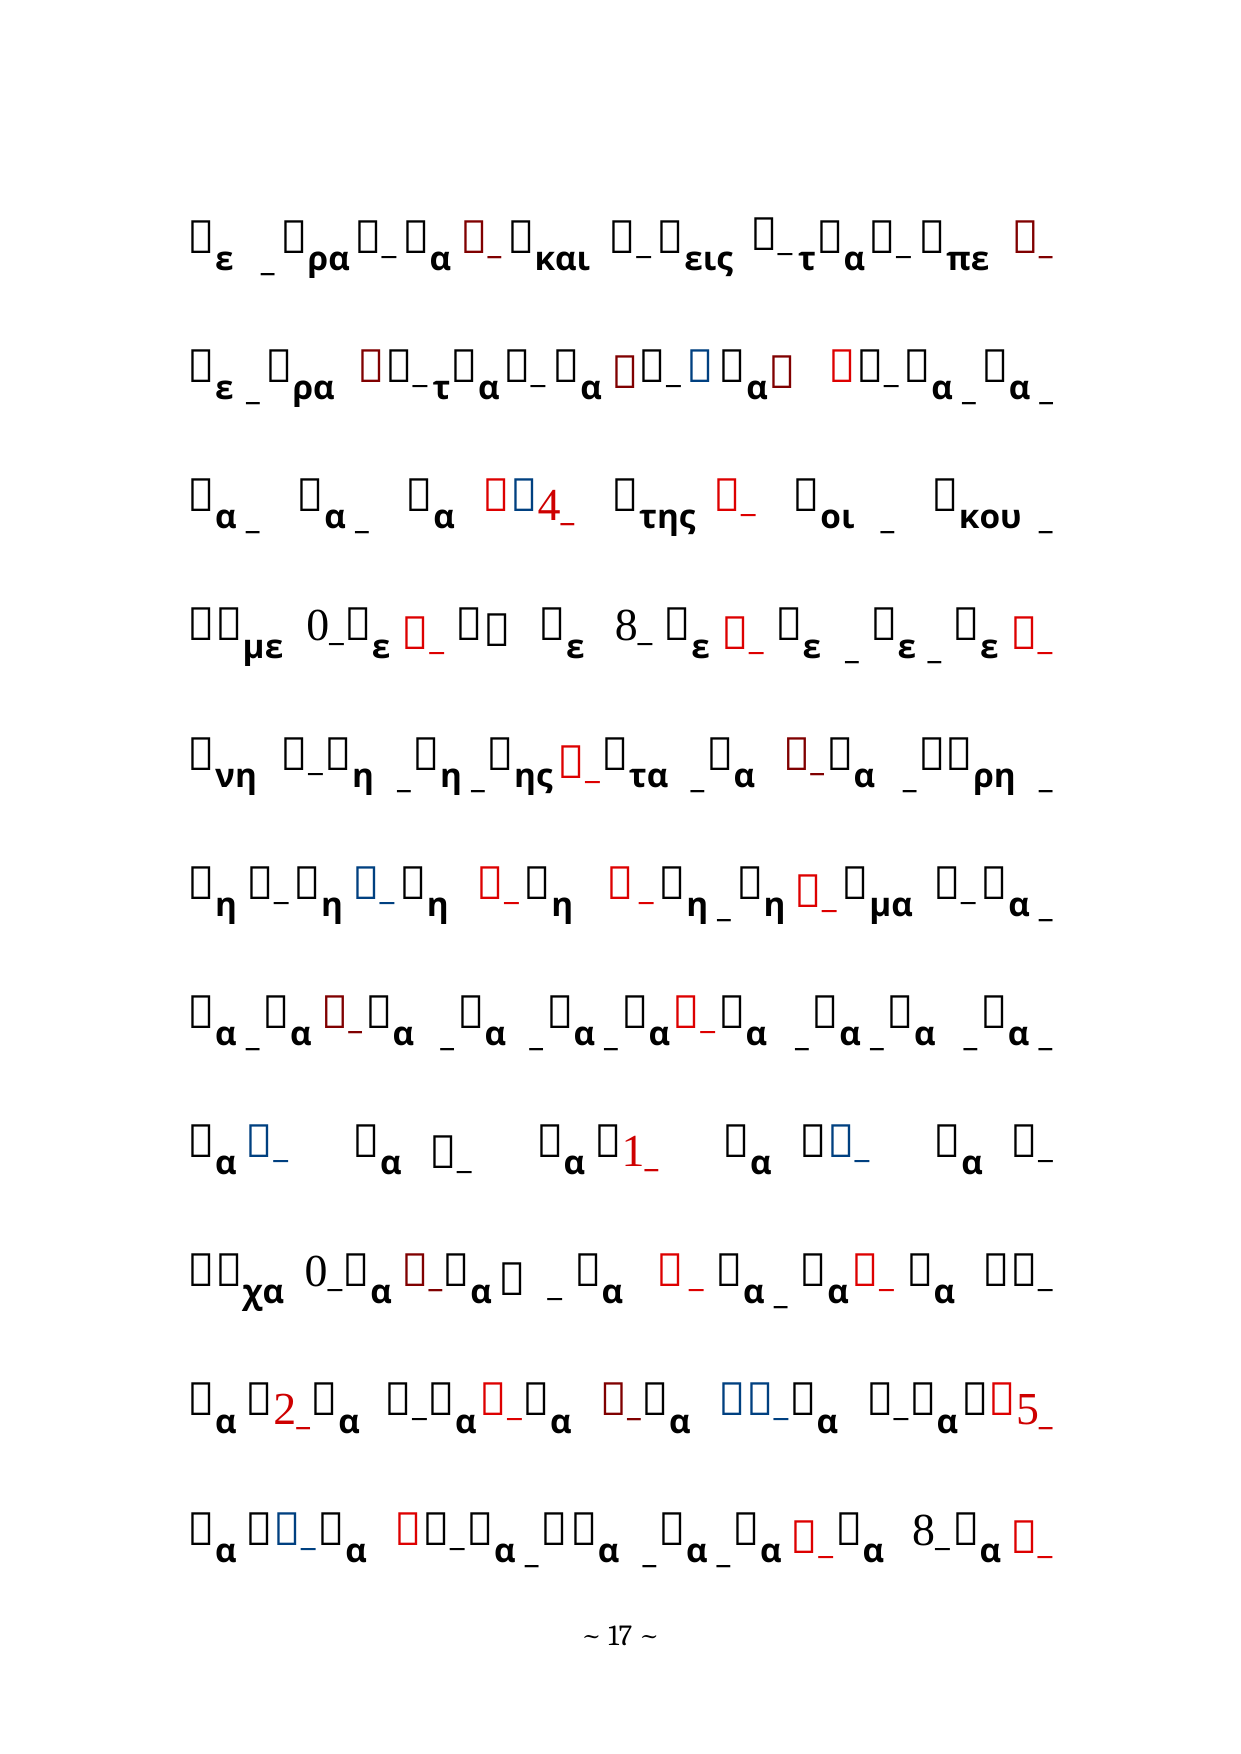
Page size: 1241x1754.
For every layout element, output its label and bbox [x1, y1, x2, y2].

text [187, 150, 1053, 1571]
